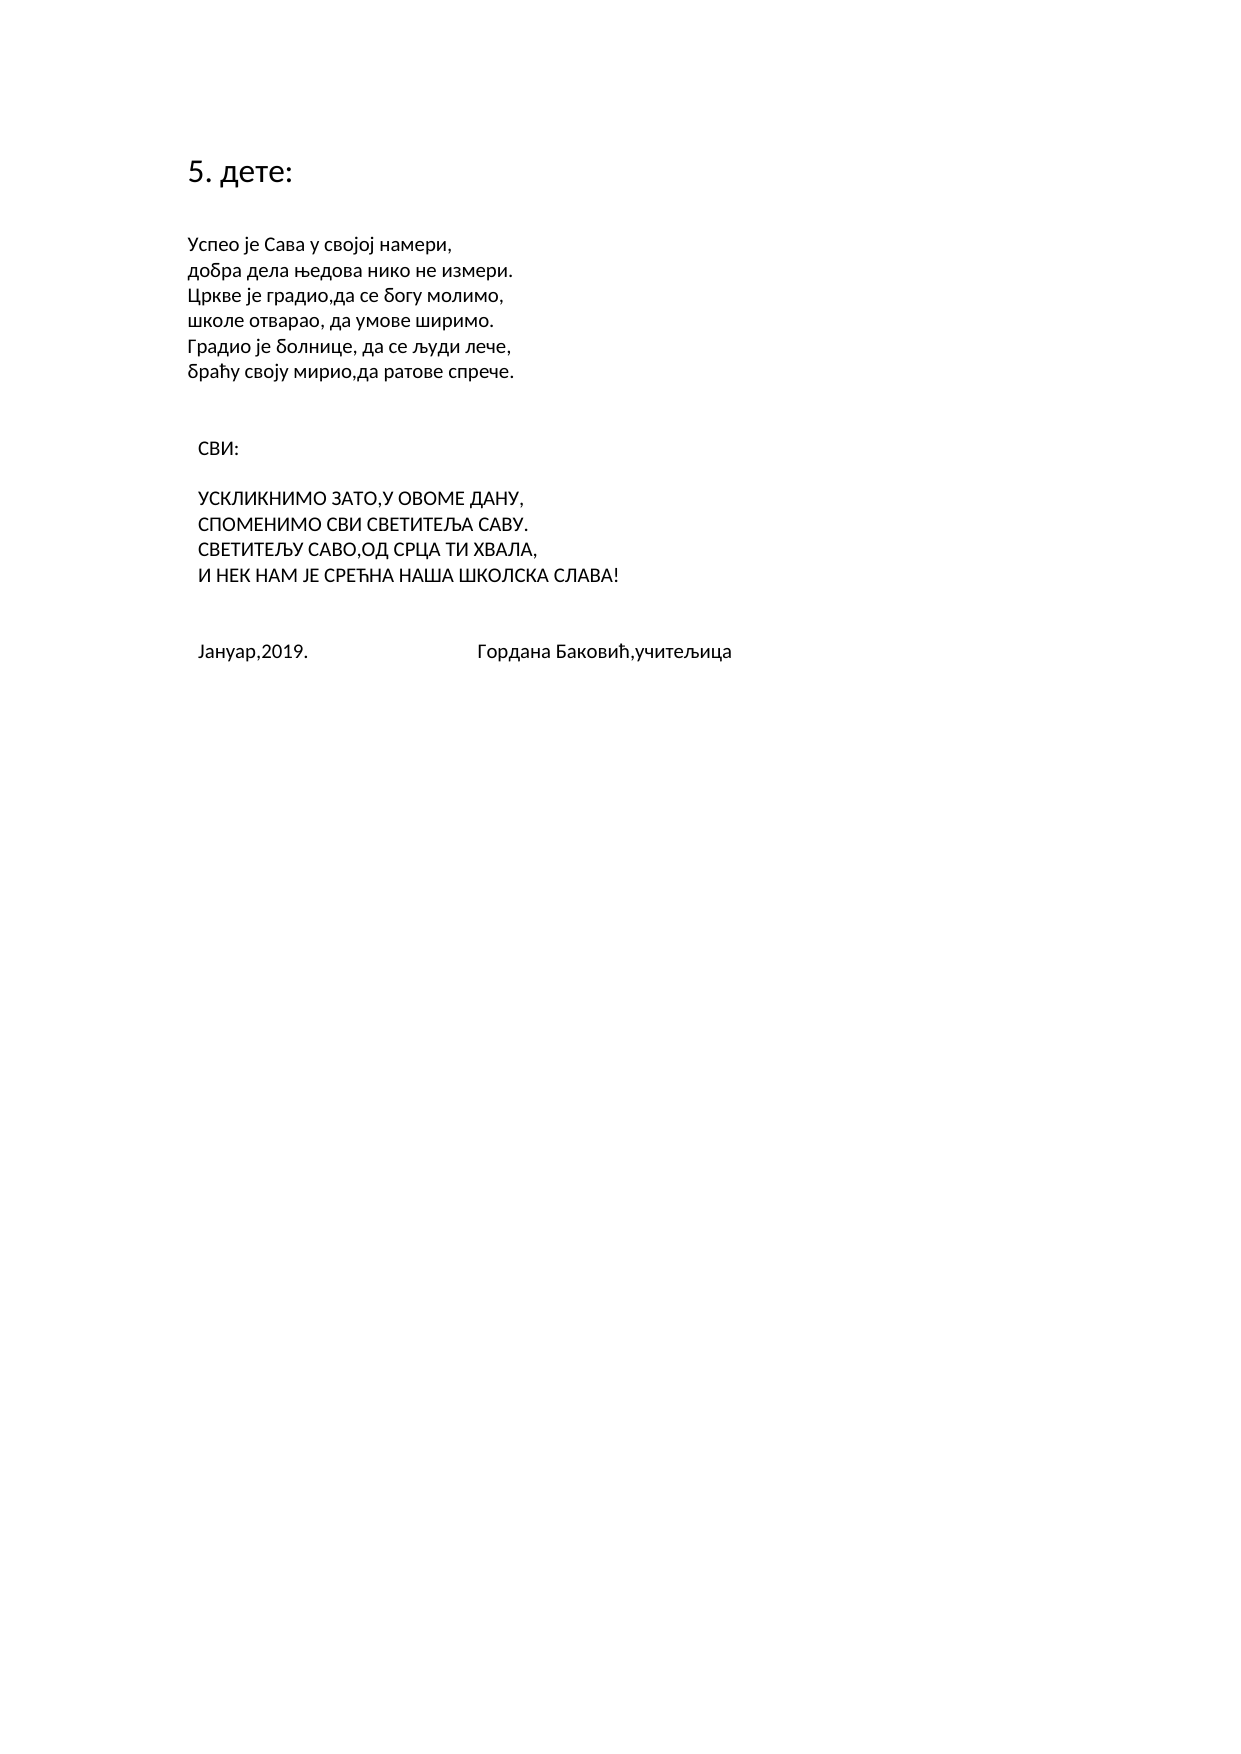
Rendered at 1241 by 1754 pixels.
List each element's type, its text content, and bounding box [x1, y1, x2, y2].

list УСКЛИКНИМО ЗАТО,У ОВОМЕ ДАНУ, [187, 486, 1053, 511]
list дете: [187, 150, 1053, 191]
list СВЕТИТЕЉУ САВО,ОД СРЦА ТИ ХВАЛА, [187, 536, 1053, 562]
list СВИ: [187, 435, 1053, 460]
list И НЕК НАМ ЈЕ СРЕЋНА НАША ШКОЛСКА СЛАВА! [187, 562, 1053, 587]
list Градио је болнице, да се људи лече, [187, 333, 1053, 358]
list добра дела њедова нико не измери. [187, 257, 1053, 282]
list Цркве је градио,да се богу молимо, [187, 282, 1053, 308]
list СПОМЕНИМО СВИ СВЕТИТЕЉА САВУ. [187, 511, 1053, 536]
list Јануар,2019. Гордана Баковић,учитељица [187, 638, 1053, 663]
list браћу своју мирио,да ратове спрече. [187, 358, 1053, 384]
list школе отварао, да умове ширимо. [187, 308, 1053, 333]
list Успео је Сава у својој намери, [187, 231, 1053, 257]
